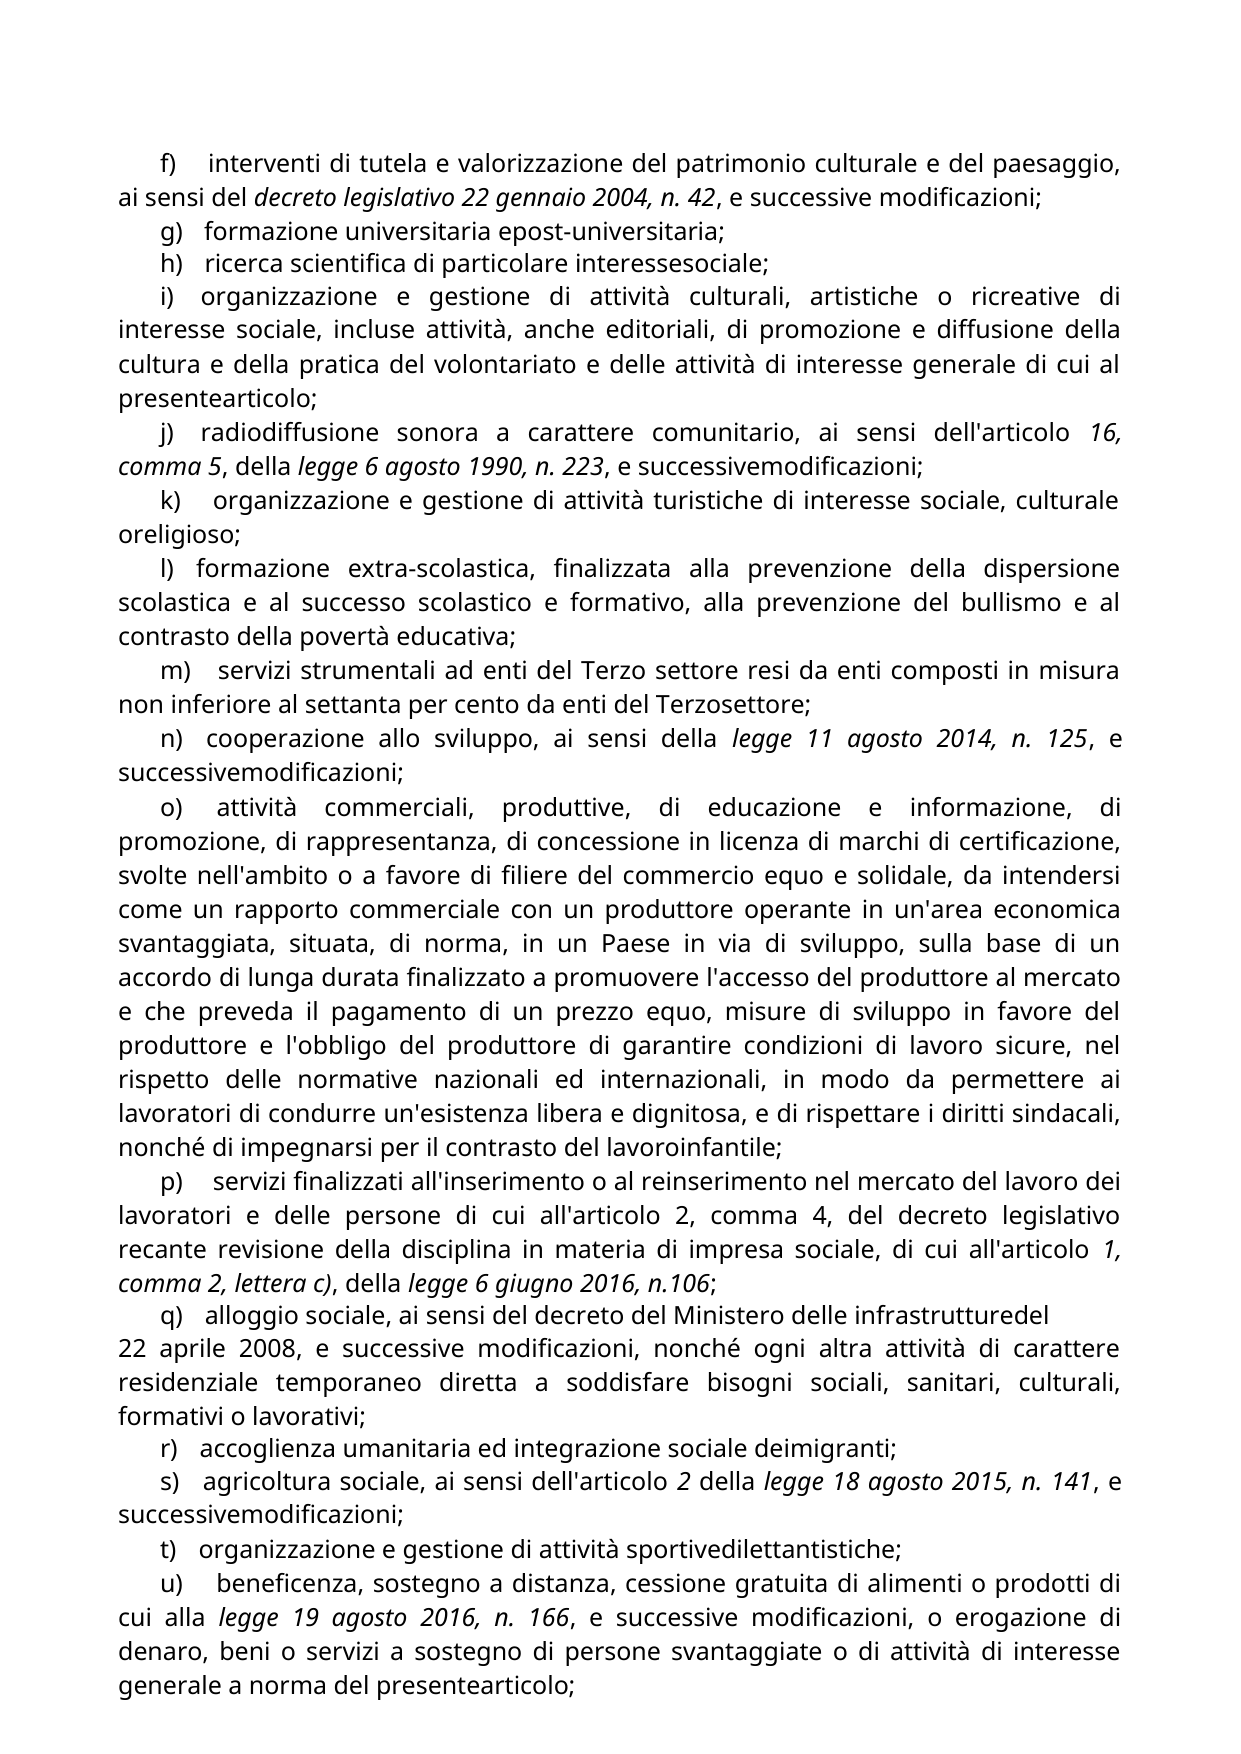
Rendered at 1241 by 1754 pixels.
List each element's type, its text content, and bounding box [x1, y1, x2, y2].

list interventi di tutela e valorizzazione del patrimonio culturale e del paesaggio, ai sensi del decreto legislativo 22 gennaio 2004, n. 42, e successive modificazioni; [118, 145, 1122, 213]
list servizi strumentali ad enti del Terzo settore resi da enti composti in misura non inferiore al settanta per cento da enti del Terzosettore; [118, 653, 1121, 721]
list organizzazione e gestione di attività culturali, artistiche o ricreative di interesse sociale, incluse attività, anche editoriali, di promozione e diffusione della cultura e della pratica del volontariato e delle attività di interesse generale di cui al presentearticolo; [118, 278, 1122, 414]
list formazione extra-scolastica, finalizzata alla prevenzione della dispersione scolastica e al successo scolastico e formativo, alla prevenzione del bullismo e al contrasto della povertà educativa; [118, 551, 1121, 653]
list servizi finalizzati all'inserimento o al reinserimento nel mercato del lavoro dei lavoratori e delle persone di cui all'articolo 2, comma 4, del decreto legislativo recante revisione della disciplina in materia di impresa sociale, di cui all'articolo 1, comma 2, lettera c), della legge 6 giugno 2016, n.106; [118, 1164, 1122, 1300]
list formazione universitaria epost-universitaria; [160, 214, 1134, 248]
list alloggio sociale, ai sensi del decreto del Ministero delle infrastrutturedel [160, 1300, 1134, 1331]
list organizzazione e gestione di attività sportivedilettantistiche; [160, 1531, 1134, 1565]
list cooperazione allo sviluppo, ai sensi della legge 11 agosto 2014, n. 125, e successivemodificazioni; [118, 721, 1123, 789]
list radiodiffusione sonora a carattere comunitario, ai sensi dell'articolo 16, comma 5, della legge 6 agosto 1990, n. 223, e successivemodificazioni; [118, 414, 1122, 482]
list accoglienza umanitaria ed integrazione sociale deimigranti; [160, 1433, 1134, 1463]
list ricerca scientifica di particolare interessesociale; [160, 248, 1134, 278]
list organizzazione e gestione di attività turistiche di interesse sociale, culturale oreligioso; [118, 482, 1121, 551]
list beneficenza, sostegno a distanza, cessione gratuita di alimenti o prodotti di cui alla legge 19 agosto 2016, n. 166, e successive modificazioni, o erogazione di denaro, beni o servizi a sostegno di persone svantaggiate o di attività di interesse generale a norma del presentearticolo; [118, 1565, 1122, 1702]
list agricoltura sociale, ai sensi dell'articolo 2 della legge 18 agosto 2015, n. 141, e successivemodificazioni; [118, 1463, 1122, 1531]
list attività commerciali, produttive, di educazione e informazione, di promozione, di rappresentanza, di concessione in licenza di marchi di certificazione, svolte nell'ambito o a favore di filiere del commercio equo e solidale, da intendersi come un rapporto commerciale con un produttore operante in un'area economica svantaggiata, situata, di norma, in un Paese in via di sviluppo, sulla base di un accordo di lunga durata finalizzato a promuovere l'accesso del produttore al mercato e che preveda il pagamento di un prezzo equo, misure di sviluppo in favore del produttore e l'obbligo del produttore di garantire condizioni di lavoro sicure, nel rispetto delle normative nazionali ed internazionali, in modo da permettere ai lavoratori di condurre un'esistenza libera e dignitosa, e di rispettare i diritti sindacali, nonché di impegnarsi per il contrasto del lavoroinfantile; [118, 789, 1122, 1164]
text 22 aprile 2008, e successive modificazioni, nonché ogni altra attività di carattere residenziale temporaneo diretta a soddisfare bisogni sociali, sanitari, culturali, formativi o lavorativi; [118, 1331, 1122, 1433]
